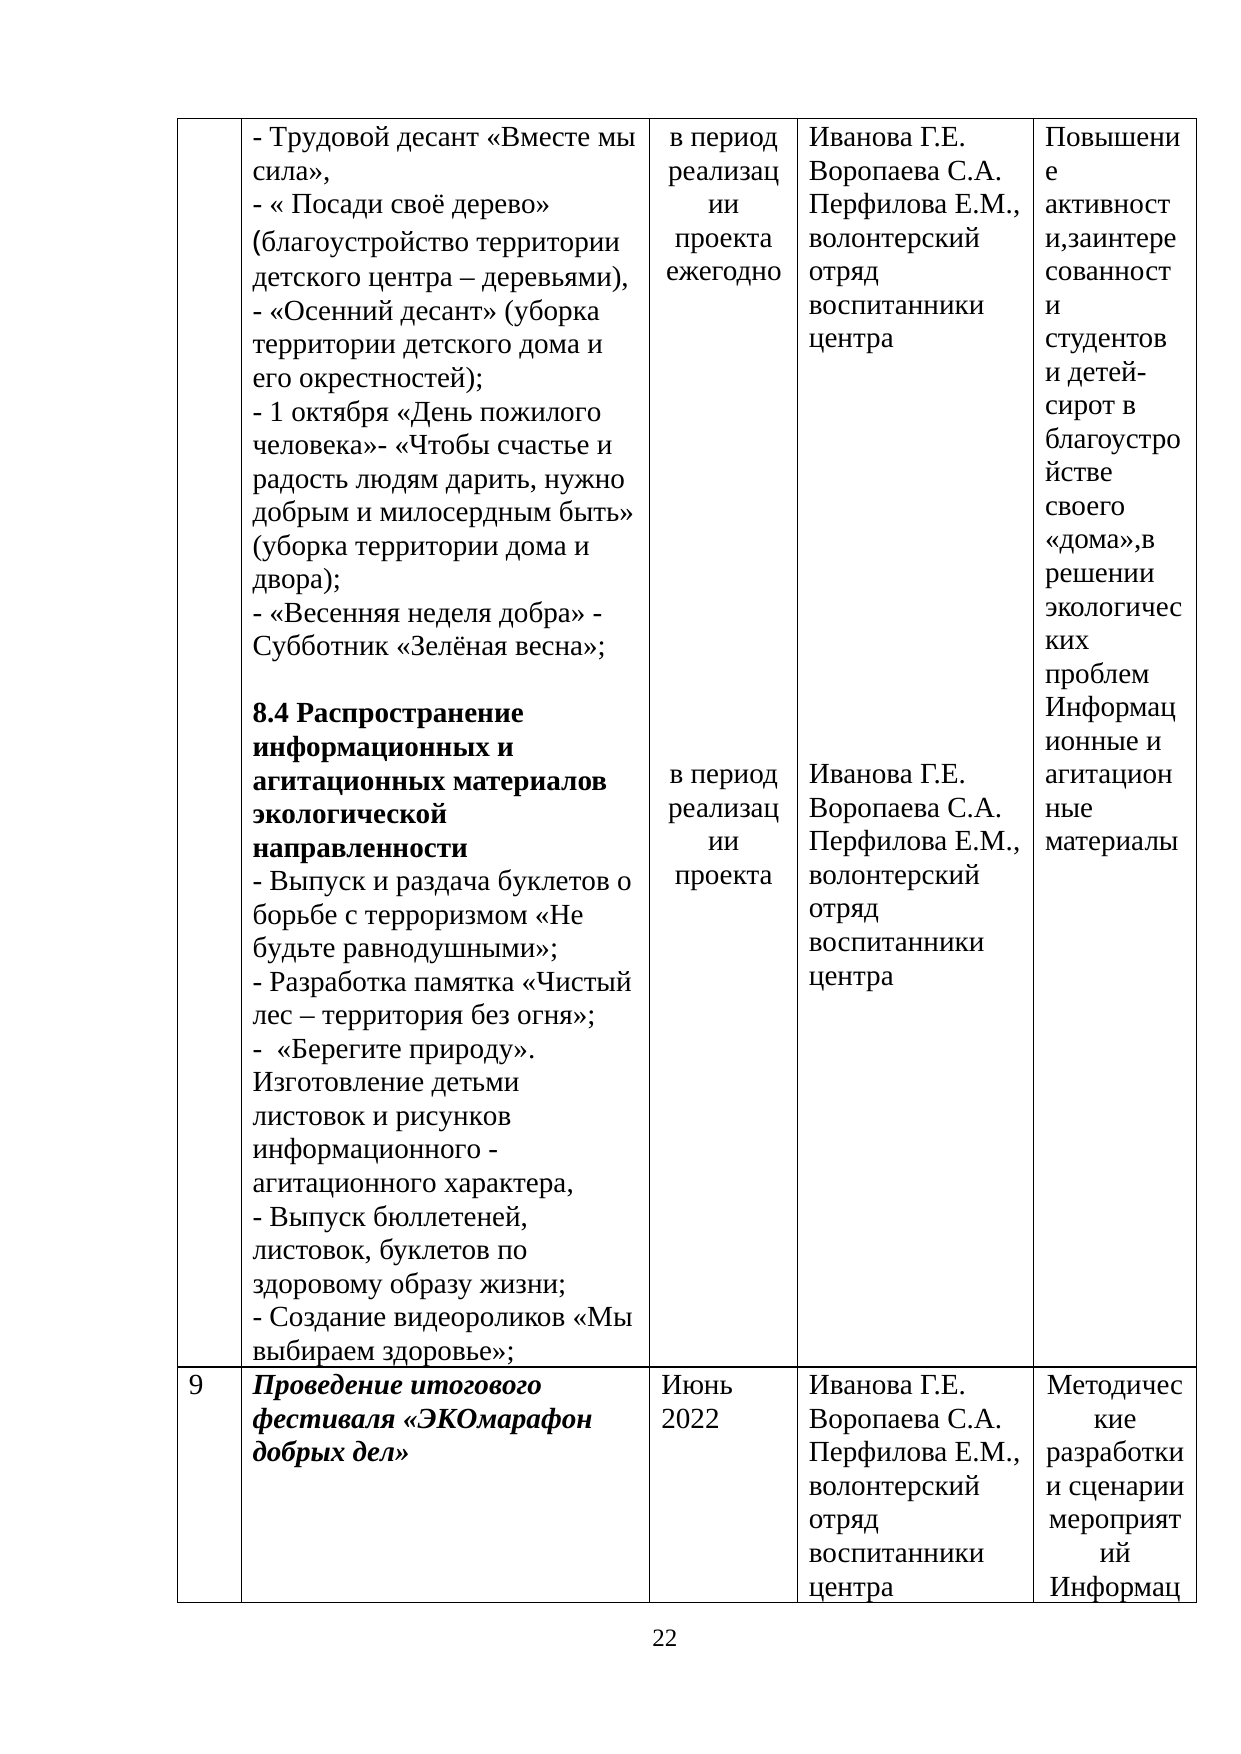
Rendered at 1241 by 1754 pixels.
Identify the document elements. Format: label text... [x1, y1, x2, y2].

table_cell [798, 1368, 1033, 1602]
table_cell 9 [178, 1368, 241, 1602]
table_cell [242, 119, 649, 1366]
table_cell 8 [178, 119, 241, 1366]
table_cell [798, 119, 1033, 1366]
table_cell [242, 1368, 649, 1602]
table_cell Июнь 2022 [650, 1368, 797, 1602]
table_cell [650, 119, 797, 1366]
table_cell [1034, 1368, 1196, 1602]
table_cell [1034, 119, 1196, 1366]
